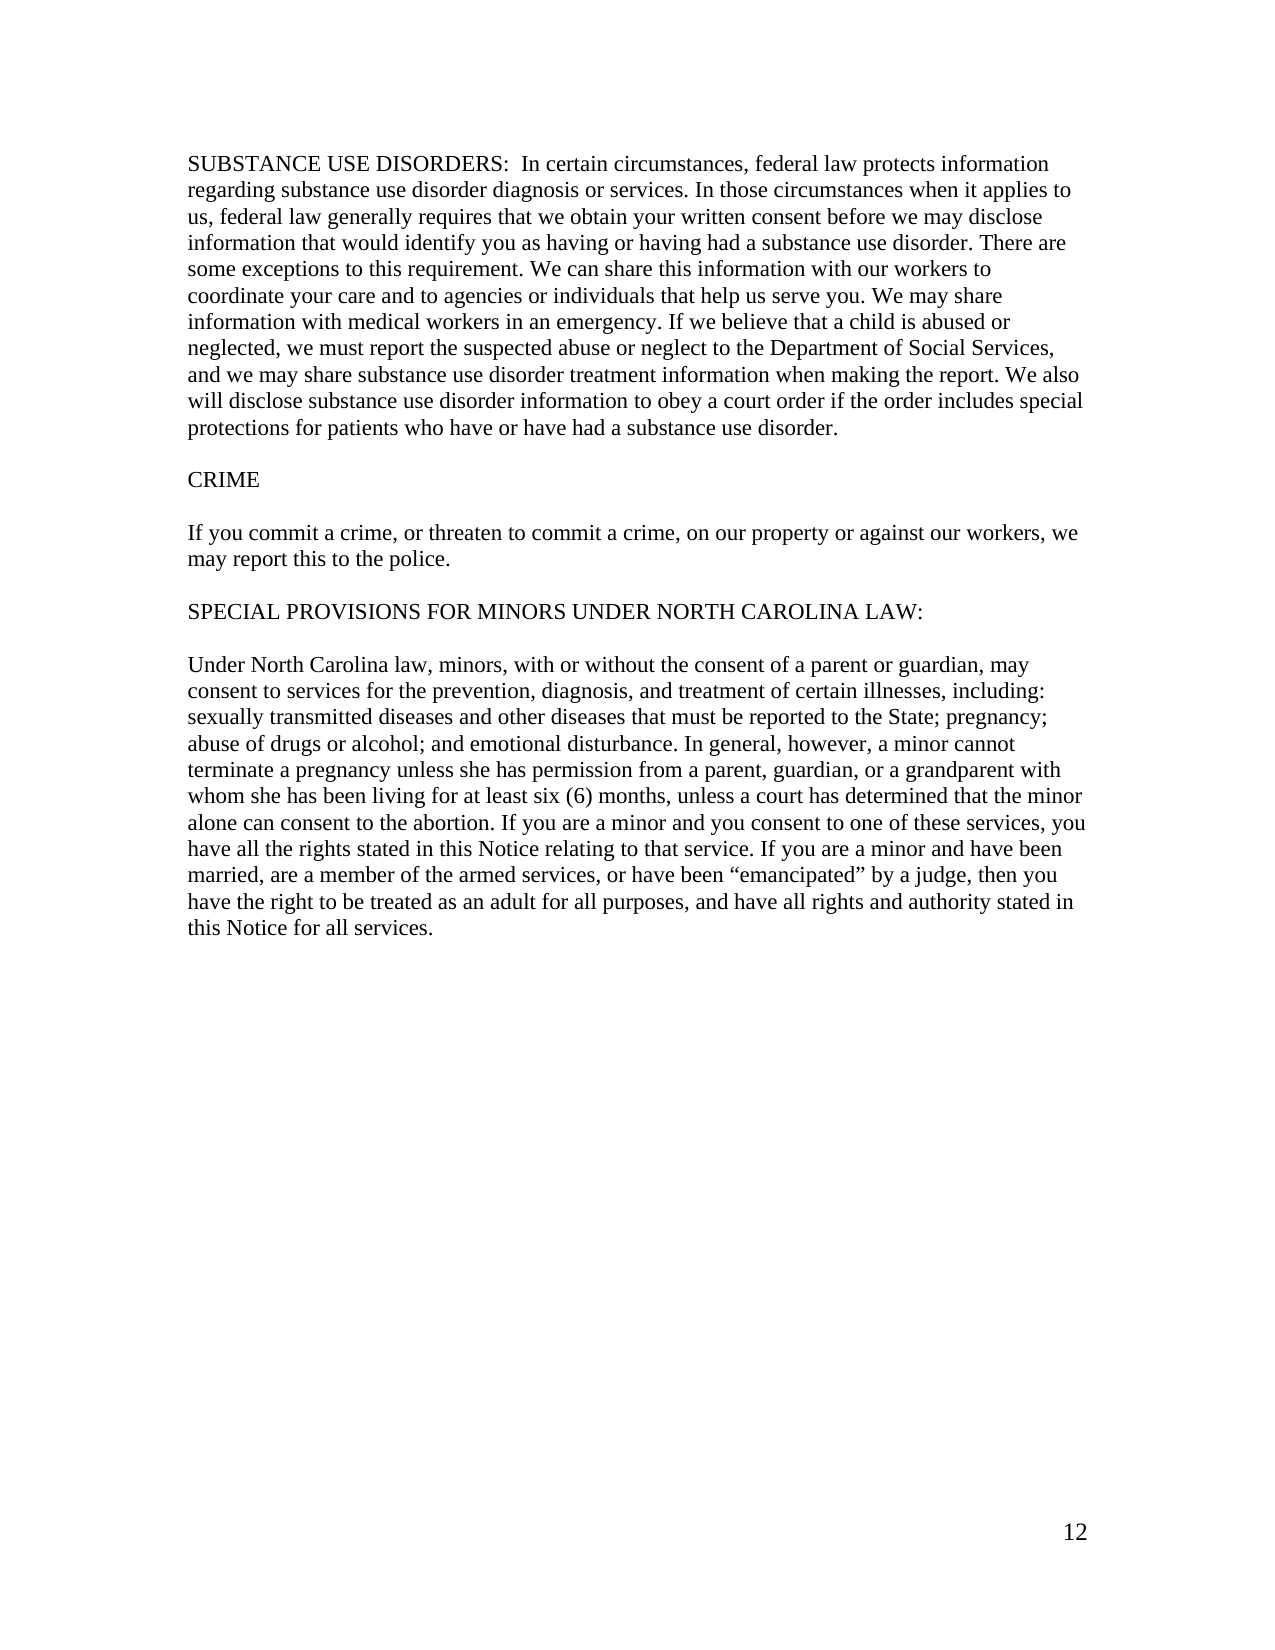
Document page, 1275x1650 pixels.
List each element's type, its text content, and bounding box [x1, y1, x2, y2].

text SUBSTANCE USE DISORDERS: In certain circumstances, federal law protects information regarding substance use disorder diagnosis or services. In those circumstances when it applies to us, federal law generally requires that we obtain your written consent before we may disclose information that would identify you as having or having had a substance use disorder. There are some exceptions to this requirement. We can share this information with our workers to coordinate your care and to agencies or individuals that help us serve you. We may share information with medical workers in an emergency. If we believe that a child is abused or neglected, we must report the suspected abuse or neglect to the Department of Social Services, and we may share substance use disorder treatment information when making the report. We also will disclose substance use disorder information to obey a court order if the order includes special protections for patients who have or have had a substance use disorder. [187, 150, 1087, 440]
text Under North Carolina law, minors, with or without the consent of a parent or guardian, may consent to services for the prevention, diagnosis, and treatment of certain illnesses, including: sexually transmitted diseases and other diseases that must be reported to the State; pregnancy; abuse of drugs or alcohol; and emotional disturbance. In general, however, a minor cannot terminate a pregnancy unless she has permission from a parent, guardian, or a grandparent with whom she has been living for at least six (6) months, unless a court has determined that the minor alone can consent to the abortion. If you are a minor and you consent to one of these services, you have all the rights stated in this Notice relating to that service. If you are a minor and have been married, are a member of the armed services, or have been “emancipated” by a judge, then you have the right to be treated as an adult for all purposes, and have all rights and authority stated in this Notice for all services. [187, 651, 1087, 941]
text SPECIAL PROVISIONS FOR MINORS UNDER NORTH CAROLINA LAW: [187, 598, 1087, 624]
text If you commit a crime, or threaten to commit a crime, on our property or against our workers, we may report this to the police. [187, 519, 1087, 572]
text CRIME [187, 466, 1087, 493]
